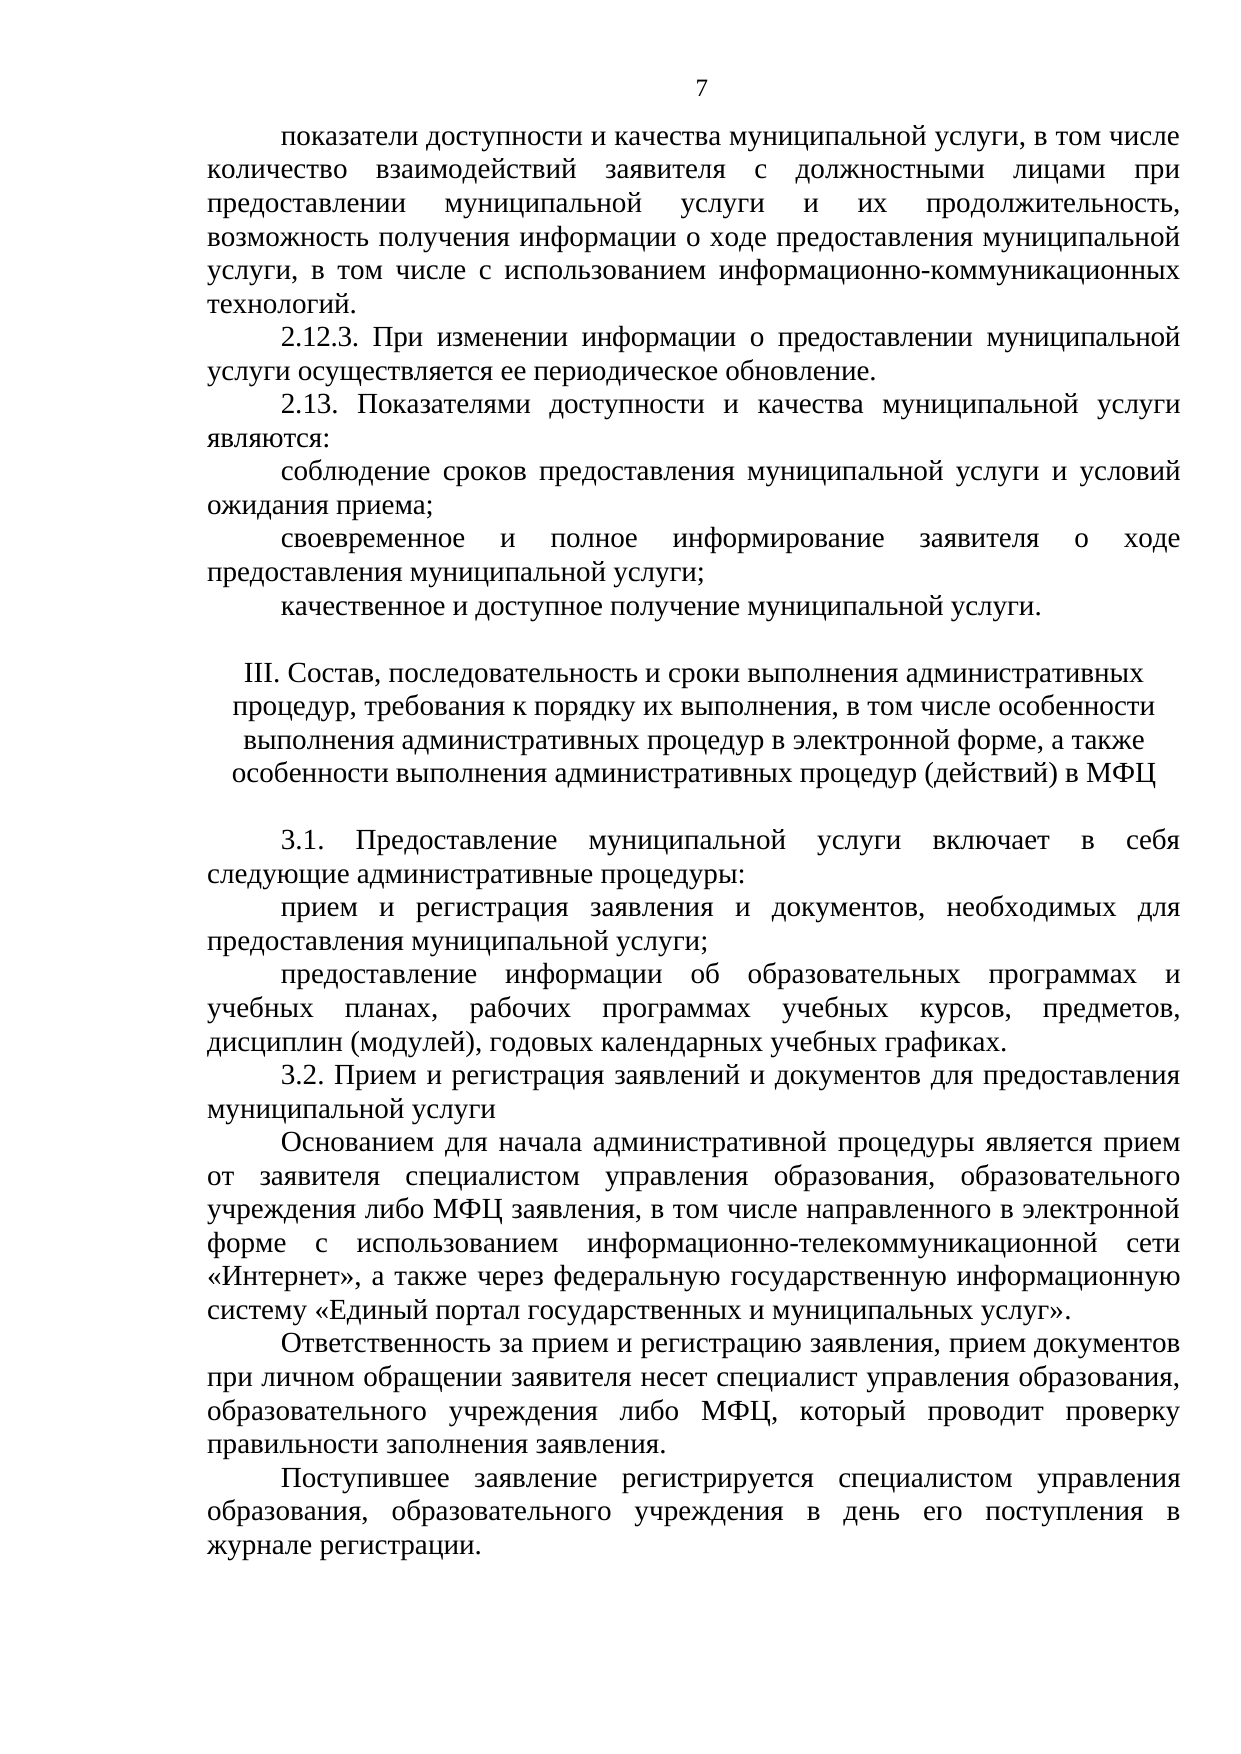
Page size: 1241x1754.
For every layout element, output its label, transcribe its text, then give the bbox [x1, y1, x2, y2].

text Поступившее заявление регистрируется специалистом управления образования, образовательного учреждения в день его поступления в журнале регистрации. [207, 1460, 1181, 1560]
text качественное и доступное получение муниципальной услуги. [207, 588, 1181, 621]
text 2.12.3. При изменении информации о предоставлении муниципальной услуги осуществляется ее периодическое обновление. [207, 319, 1181, 386]
text Основанием для начала административной процедуры является прием от заявителя специалистом управления образования, образовательного учреждения либо МФЦ заявления, в том числе направленного в электронной форме с использованием информационно-телекоммуникационной сети «Интернет», а также через федеральную государственную информационную систему «Единый портал государственных и муниципальных услуг». [207, 1124, 1181, 1326]
text Ответственность за прием и регистрацию заявления, прием документов при личном обращении заявителя несет специалист управления образования, образовательного учреждения либо МФЦ, который проводит проверку правильности заполнения заявления. [207, 1326, 1181, 1460]
text III. Состав, последовательность и сроки выполнения административных процедур, требования к порядку их выполнения, в том числе особенности выполнения административных процедур в электронной форме, а также особенности выполнения административных процедур (действий) в МФЦ [207, 655, 1181, 789]
text прием и регистрация заявления и документов, необходимых для предоставления муниципальной услуги; [207, 889, 1181, 957]
text предоставление информации об образовательных программах и учебных планах, рабочих программах учебных курсов, предметов, дисциплин (модулей), годовых календарных учебных графиках. [207, 957, 1181, 1057]
text 2.13. Показателями доступности и качества муниципальной услуги являются: [207, 386, 1181, 453]
text соблюдение сроков предоставления муниципальной услуги и условий ожидания приема; [207, 453, 1181, 521]
text показатели доступности и качества муниципальной услуги, в том числе количество взаимодействий заявителя с должностными лицами при предоставлении муниципальной услуги и их продолжительность, возможность получения информации о ходе предоставления муниципальной услуги, в том числе с использованием информационно-коммуникационных технологий. [207, 118, 1181, 319]
text своевременное и полное информирование заявителя о ходе предоставления муниципальной услуги; [207, 521, 1181, 588]
text 3.2. Прием и регистрация заявлений и документов для предоставления муниципальной услуги [207, 1057, 1181, 1124]
text 3.1. Предоставление муниципальной услуги включает в себя следующие административные процедуры: [207, 822, 1181, 889]
